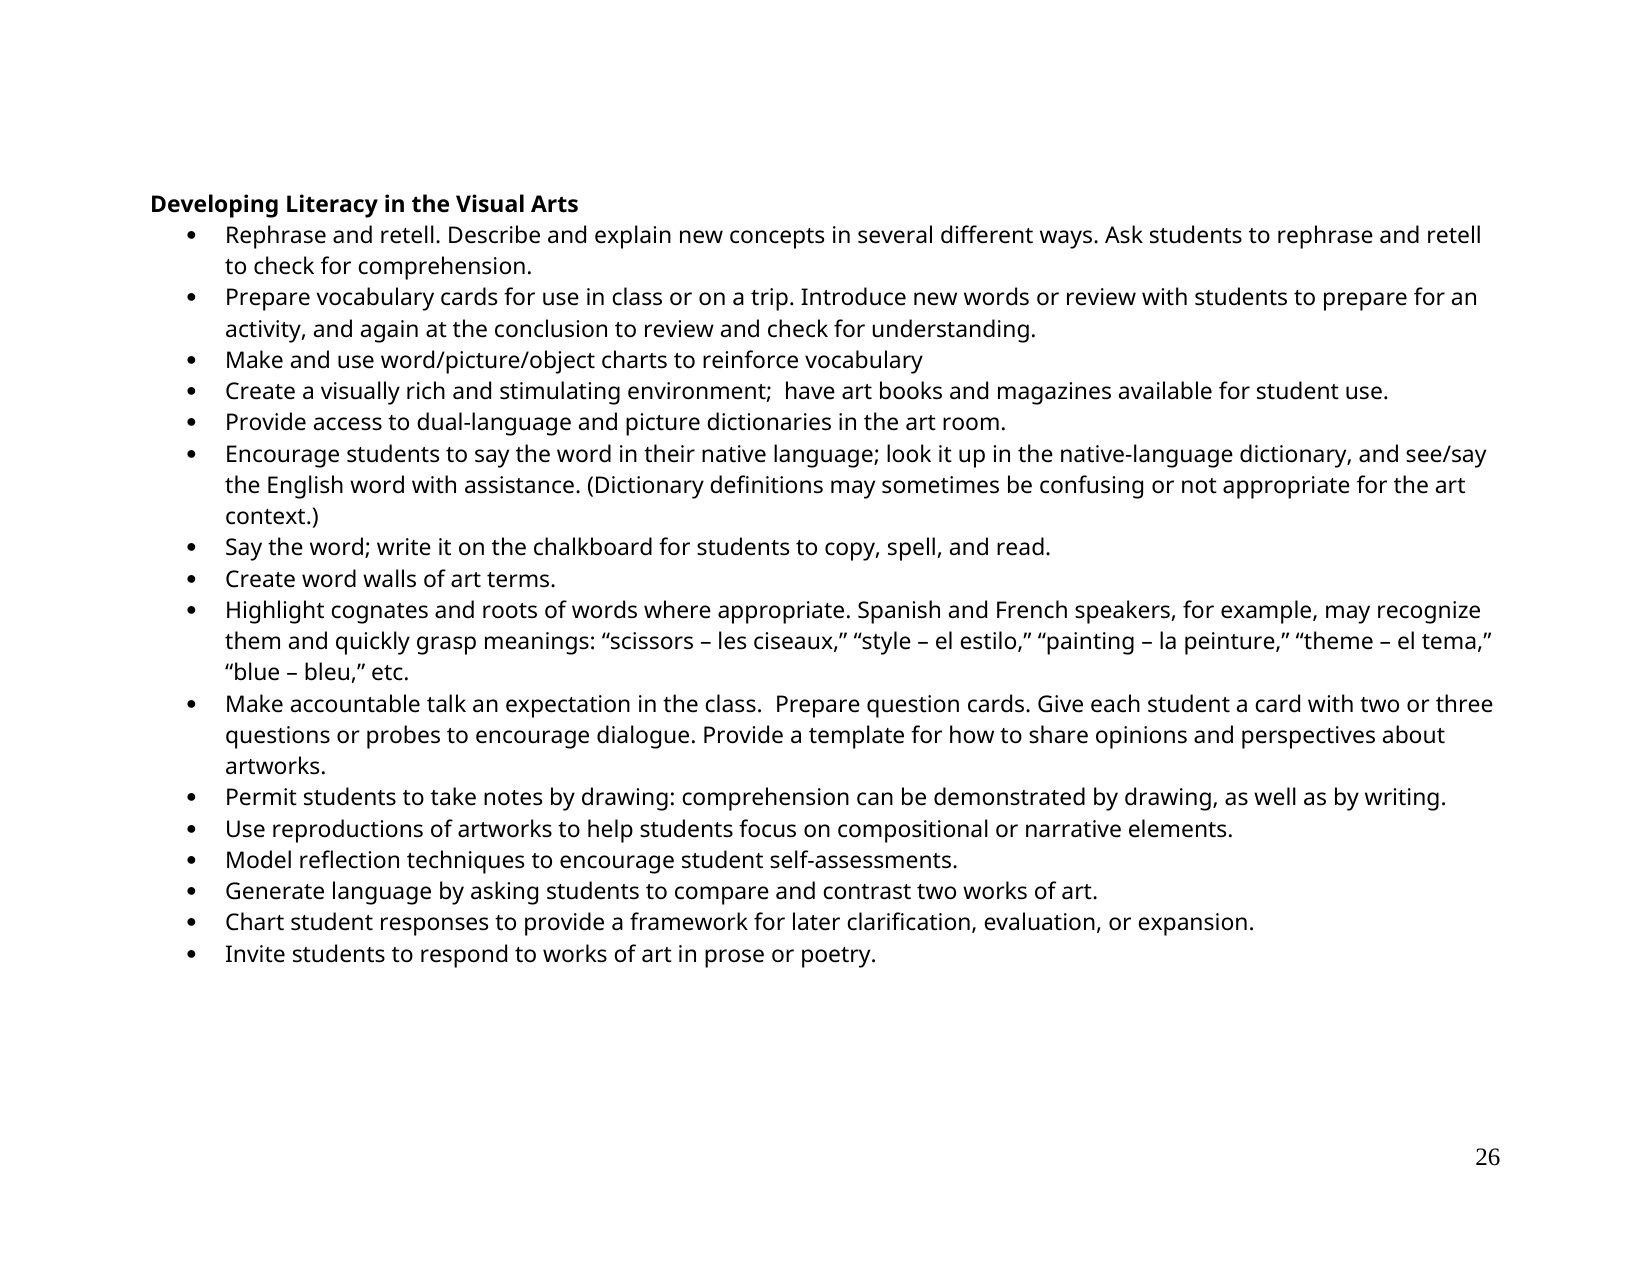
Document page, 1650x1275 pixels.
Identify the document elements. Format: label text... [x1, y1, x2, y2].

list Generate language by asking students to compare and contrast two works of art. [187, 875, 1500, 906]
list Create word walls of art terms. [187, 562, 1500, 594]
list Use reproductions of artworks to help students focus on compositional or narrative elements. [187, 812, 1500, 844]
list Prepare vocabulary cards for use in class or on a trip. Introduce new words or review with students to prepare for an activity, and again at the conclusion to review and check for understanding. [187, 281, 1500, 344]
text Developing Literacy in the Visual Arts [150, 187, 1500, 219]
list Chart student responses to provide a framework for later clarification, evaluation, or expansion. [187, 906, 1500, 937]
list Make accountable talk an expectation in the class. Prepare question cards. Give each student a card with two or three questions or probes to encourage dialogue. Provide a template for how to share opinions and perspectives about artworks. [187, 687, 1500, 781]
list Say the word; write it on the chalkboard for students to copy, spell, and read. [187, 531, 1500, 562]
list Provide access to dual-language and picture dictionaries in the art room. [187, 406, 1500, 437]
list Highlight cognates and roots of words where appropriate. Spanish and French speakers, for example, may recognize them and quickly grasp meanings: “scissors – les ciseaux,” “style – el estilo,” “painting – la peinture,” “theme – el tema,” “blue – bleu,” etc. [187, 594, 1500, 687]
list Rephrase and retell. Describe and explain new concepts in several different ways. Ask students to rephrase and retell to check for comprehension. [187, 219, 1500, 281]
list Encourage students to say the word in their native language; look it up in the native-language dictionary, and see/say the English word with assistance. (Dictionary definitions may sometimes be confusing or not appropriate for the art context.) [187, 437, 1500, 531]
list Permit students to take notes by drawing: comprehension can be demonstrated by drawing, as well as by writing. [187, 781, 1500, 812]
list Make and use word/picture/object charts to reinforce vocabulary [187, 344, 1500, 375]
list Invite students to respond to works of art in prose or poetry. [187, 937, 1500, 969]
list Create a visually rich and stimulating environment; have art books and magazines available for student use. [187, 375, 1500, 406]
list Model reflection techniques to encourage student self-assessments. [187, 844, 1500, 875]
